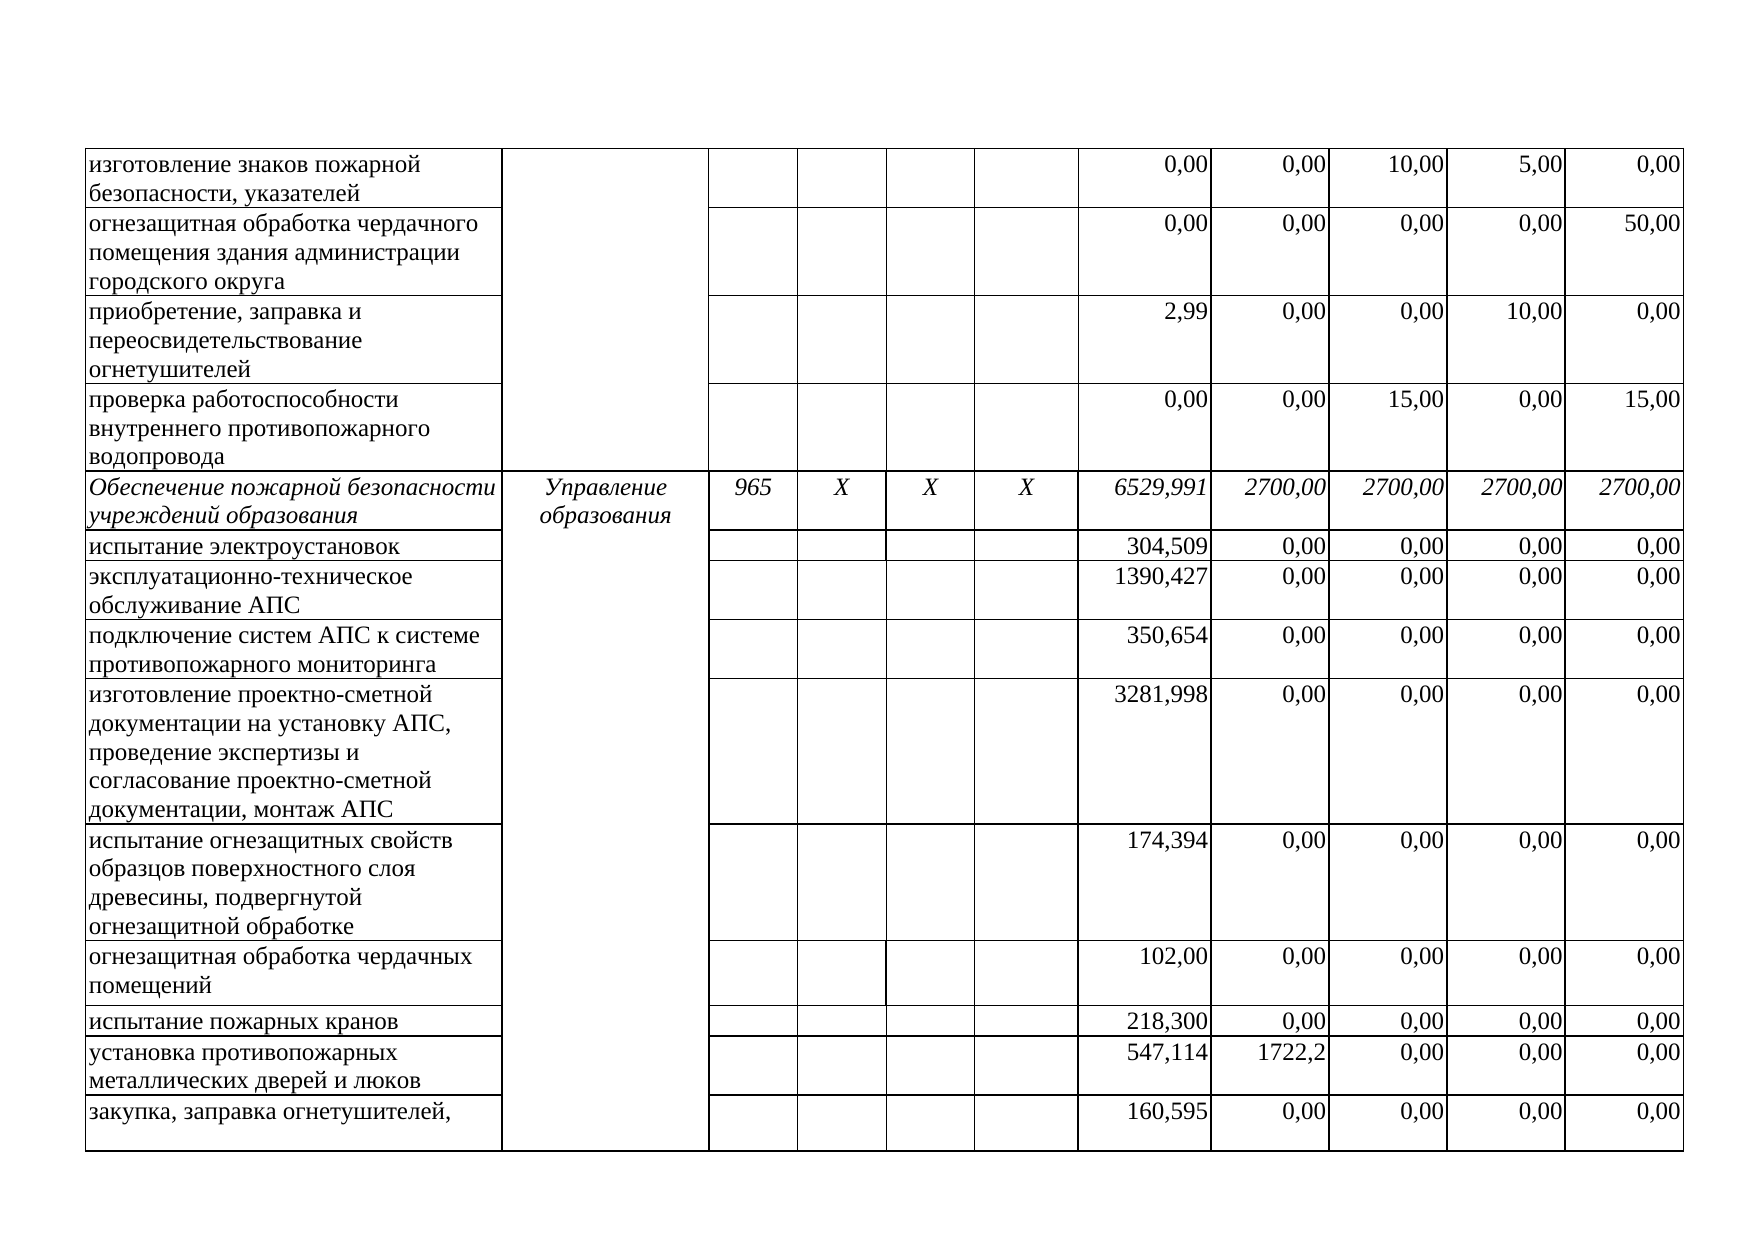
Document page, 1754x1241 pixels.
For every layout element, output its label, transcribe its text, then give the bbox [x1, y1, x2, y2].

table_cell Х [975, 472, 1077, 529]
table_cell 0,00 [1330, 679, 1446, 823]
table_cell эксплуатационно-техническое обслуживание АПС [86, 561, 501, 619]
table_cell [710, 825, 797, 940]
table_cell проверка работоспособности внутреннего противопожарного водопровода [86, 384, 501, 470]
table_cell 5,00 [1448, 149, 1564, 207]
table_cell [887, 208, 974, 294]
table_cell 0,00 [1212, 296, 1328, 382]
table_cell 1722,2 [1212, 1037, 1328, 1094]
table_cell 0,00 [1212, 208, 1328, 294]
table_cell 0,00 [1566, 1006, 1683, 1035]
table_cell 10,00 [1448, 296, 1564, 382]
table_cell [709, 296, 797, 382]
table_cell 0,00 [1566, 679, 1683, 823]
table_cell [798, 384, 886, 470]
table_cell 3281,998 [1079, 679, 1210, 823]
table_cell 2700,00 [1212, 472, 1328, 529]
table_cell [975, 149, 1078, 207]
table_cell [709, 208, 797, 294]
table_cell [710, 620, 797, 678]
table_cell 0,00 [1448, 1006, 1564, 1035]
table_cell 0,00 [1330, 1037, 1446, 1094]
table_cell 2700,00 [1566, 472, 1683, 529]
table_cell [798, 296, 886, 382]
table_cell 15,00 [1566, 384, 1683, 470]
table_cell Х [887, 472, 974, 529]
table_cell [86, 1096, 501, 1150]
table_cell 0,00 [1566, 296, 1683, 382]
table_cell Обеспечение пожарной безопасности учреждений образования [86, 472, 501, 529]
table_cell 0,00 [1212, 561, 1328, 619]
table_cell 0,00 [1448, 1037, 1564, 1094]
table_cell изготовление проектно-сметной документации на установку АПС, проведение экспертизы и согласование проектно-сметной документации, монтаж АПС [86, 679, 501, 823]
table_cell [975, 679, 1077, 823]
table_cell 0,00 [1330, 825, 1446, 940]
table_cell 0,00 [1448, 1096, 1564, 1150]
table_cell 0,00 [1330, 296, 1446, 382]
table_cell испытание электроустановок [86, 531, 501, 559]
table_cell подключение систем АПС к системе противопожарного мониторинга [86, 620, 501, 678]
table_cell [798, 1096, 886, 1150]
table_cell 6529,991 [1079, 472, 1210, 529]
table_cell 0,00 [1212, 941, 1328, 1005]
table_cell 0,00 [1212, 620, 1328, 678]
table_cell 0,00 [1566, 149, 1683, 207]
table_cell 0,00 [1212, 1096, 1328, 1150]
table_cell 0,00 [1330, 620, 1446, 678]
table_cell [975, 561, 1077, 619]
table_cell 0,00 [1212, 679, 1328, 823]
table_cell [798, 1006, 886, 1035]
table_cell 0,00 [1566, 825, 1683, 940]
table_cell [710, 561, 797, 619]
table_cell [975, 941, 1077, 1005]
table_cell Х [798, 472, 885, 529]
table_cell 965 [710, 472, 797, 529]
table_cell 2700,00 [1448, 472, 1564, 529]
table_cell 0,00 [1566, 1096, 1683, 1150]
table_cell 0,00 [1212, 149, 1328, 207]
table_cell 0,00 [1566, 561, 1683, 619]
table_cell [798, 531, 885, 559]
table_cell 0,00 [1330, 531, 1446, 559]
table_cell 0,00 [1212, 1006, 1328, 1035]
table_cell [975, 825, 1077, 940]
table_cell [710, 531, 797, 559]
table_cell 2,99 [1079, 296, 1210, 382]
table_cell 218,300 [1079, 1006, 1210, 1035]
table_cell [975, 531, 1077, 559]
table_cell [798, 620, 886, 678]
table_cell [887, 531, 974, 559]
table_cell 0,00 [1330, 1006, 1446, 1035]
table_cell 0,00 [1448, 384, 1564, 470]
table_cell [975, 1037, 1077, 1094]
table_cell [887, 941, 974, 1005]
table_cell 0,00 [1079, 149, 1210, 207]
table_cell испытание огнезащитных свойств образцов поверхностного слоя древесины, подвергнутой огнезащитной обработке [86, 825, 501, 940]
table_cell [710, 679, 797, 823]
table_cell 547,114 [1079, 1037, 1210, 1094]
table_cell 0,00 [1330, 561, 1446, 619]
table_cell 0,00 [1212, 825, 1328, 940]
table_cell [709, 384, 797, 470]
table_cell 350,654 [1079, 620, 1210, 678]
table_cell 0,00 [1448, 679, 1564, 823]
table_cell 10,00 [1330, 149, 1446, 207]
table_cell 0,00 [1212, 531, 1328, 559]
table_cell 0,00 [1448, 531, 1564, 559]
table_cell [887, 149, 974, 207]
table_cell 0,00 [1566, 1037, 1683, 1094]
table_cell [975, 1006, 1077, 1035]
table_cell 0,00 [1448, 825, 1564, 940]
table_cell [710, 1037, 797, 1094]
table_cell [798, 149, 886, 207]
table_cell 174,394 [1079, 825, 1210, 940]
table_cell 0,00 [1079, 208, 1210, 294]
table_cell [975, 384, 1078, 470]
table_cell 160,595 [1079, 1096, 1210, 1150]
table_cell 0,00 [1079, 384, 1210, 470]
table_cell Управление образования [503, 472, 708, 1150]
table_cell 0,00 [1330, 208, 1446, 294]
table_cell [798, 561, 886, 619]
table_cell 0,00 [1448, 941, 1564, 1005]
table_cell 0,00 [1330, 941, 1446, 1005]
table_cell изготовление знаков пожарной безопасности, указателей [86, 149, 501, 207]
table_cell 0,00 [1448, 561, 1564, 619]
table_cell [710, 1006, 797, 1035]
table_cell 0,00 [1212, 384, 1328, 470]
table_cell 102,00 [1079, 941, 1210, 1005]
table_cell 2700,00 [1330, 472, 1446, 529]
table_cell [798, 825, 886, 940]
table_cell установка противопожарных металлических дверей и люков [86, 1037, 501, 1094]
table_cell [798, 1037, 886, 1094]
table_cell приобретение, заправка и переосвидетельствование огнетушителей [86, 296, 501, 382]
table_cell [710, 1096, 797, 1150]
table_cell [887, 1037, 974, 1094]
table_cell [887, 561, 974, 619]
table_cell [887, 1096, 974, 1150]
table_cell 50,00 [1566, 208, 1683, 294]
table_cell [887, 679, 974, 823]
table_cell [798, 679, 886, 823]
table_cell 304,509 [1079, 531, 1210, 559]
table_cell 15,00 [1330, 384, 1446, 470]
table_cell 0,00 [1448, 208, 1564, 294]
table_cell [887, 296, 974, 382]
table_cell 0,00 [1566, 531, 1683, 559]
table_cell [975, 296, 1078, 382]
table_cell [975, 208, 1078, 294]
table_cell 0,00 [1330, 1096, 1446, 1150]
table_cell [975, 620, 1077, 678]
table_cell 0,00 [1448, 620, 1564, 678]
table_cell 0,00 [1566, 620, 1683, 678]
table_cell [798, 941, 885, 1005]
table_cell 0,00 [1566, 941, 1683, 1005]
table_cell [887, 620, 974, 678]
table_cell [975, 1096, 1077, 1150]
table_cell [887, 1006, 974, 1035]
table_cell [887, 825, 974, 940]
table_cell испытание пожарных кранов [86, 1006, 501, 1035]
table_cell 1390,427 [1079, 561, 1210, 619]
table_cell [709, 149, 797, 207]
table_cell [798, 208, 886, 294]
table_cell огнезащитная обработка чердачных помещений [86, 941, 501, 1005]
table_cell [887, 384, 974, 470]
table_cell [710, 941, 797, 1005]
table_cell огнезащитная обработка чердачного помещения здания администрации городского округа [86, 208, 501, 294]
